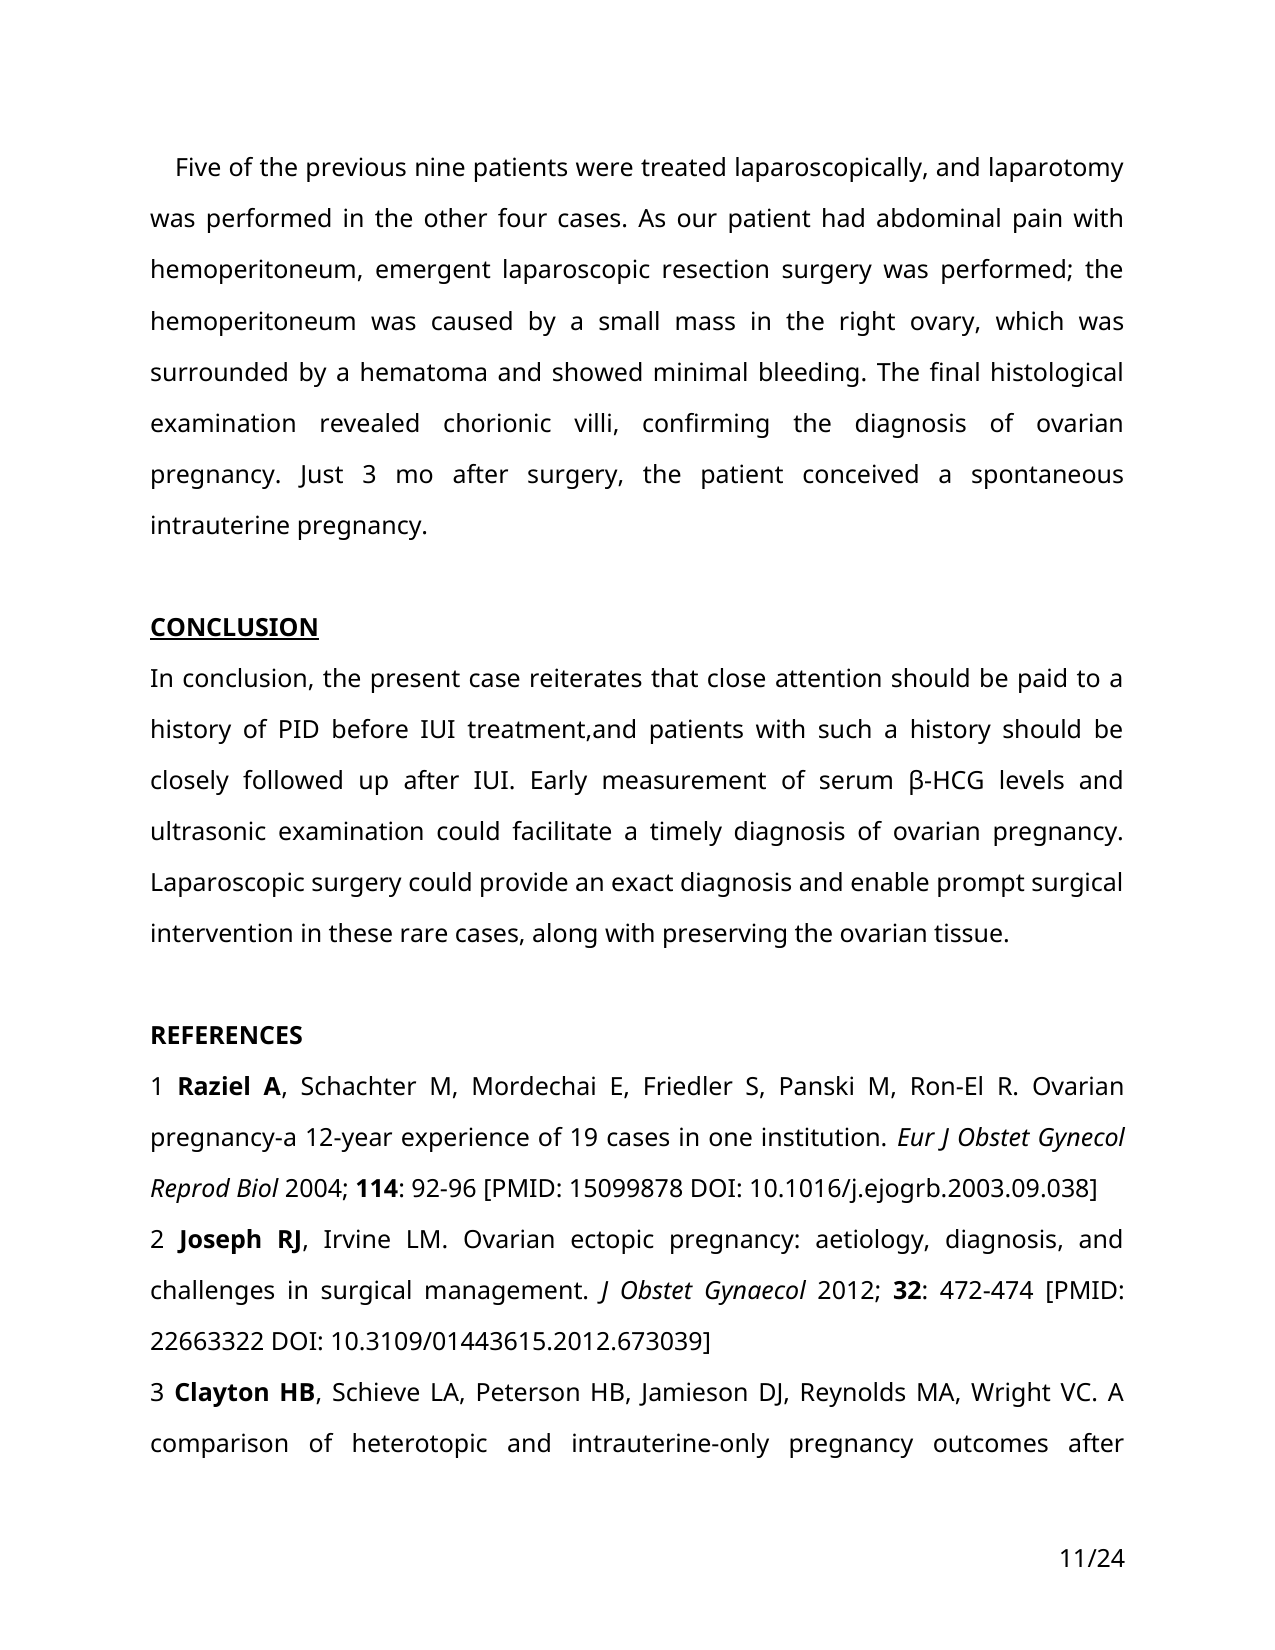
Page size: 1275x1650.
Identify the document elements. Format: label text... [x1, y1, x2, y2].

text Five of the previous nine patients were treated laparoscopically, and laparotomy was performed in the other four cases. As our patient had abdominal pain with hemoperitoneum, emergent laparoscopic resection surgery was performed; the hemoperitoneum was caused by a small mass in the right ovary, which was surrounded by a hematoma and showed minimal bleeding. The final histological examination revealed chorionic villi, confirming the diagnosis of ovarian pregnancy. Just 3 mo after surgery, the patient conceived a spontaneous intrauterine pregnancy. [150, 150, 1125, 541]
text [150, 1375, 1125, 1460]
text REFERENCES [150, 1018, 1125, 1052]
text 1 Raziel A, Schachter M, Mordechai E, Friedler S, Panski M, Ron-El R. Ovarian pregnancy-a 12-year experience of 19 cases in one institution. Eur J Obstet Gynecol Reprod Biol 2004; 114: 92-96 [PMID: 15099878 DOI: 10.1016/j.ejogrb.2003.09.038] [150, 1069, 1125, 1205]
text 2 Joseph RJ, Irvine LM. Ovarian ectopic pregnancy: aetiology, diagnosis, and challenges in surgical management. J Obstet Gynaecol 2012; 32: 472-474 [PMID: 22663322 DOI: 10.3109/01443615.2012.673039] [150, 1222, 1125, 1358]
text In conclusion, the present case reiterates that close attention should be paid to a history of PID before IUI treatment,and patients with such a history should be closely followed up after IUI. Early measurement of serum β-HCG levels and ultrasonic examination could facilitate a timely diagnosis of ovarian pregnancy. Laparoscopic surgery could provide an exact diagnosis and enable prompt surgical intervention in these rare cases, along with preserving the ovarian tissue. [150, 660, 1125, 950]
text CONCLUSION [150, 609, 1125, 643]
